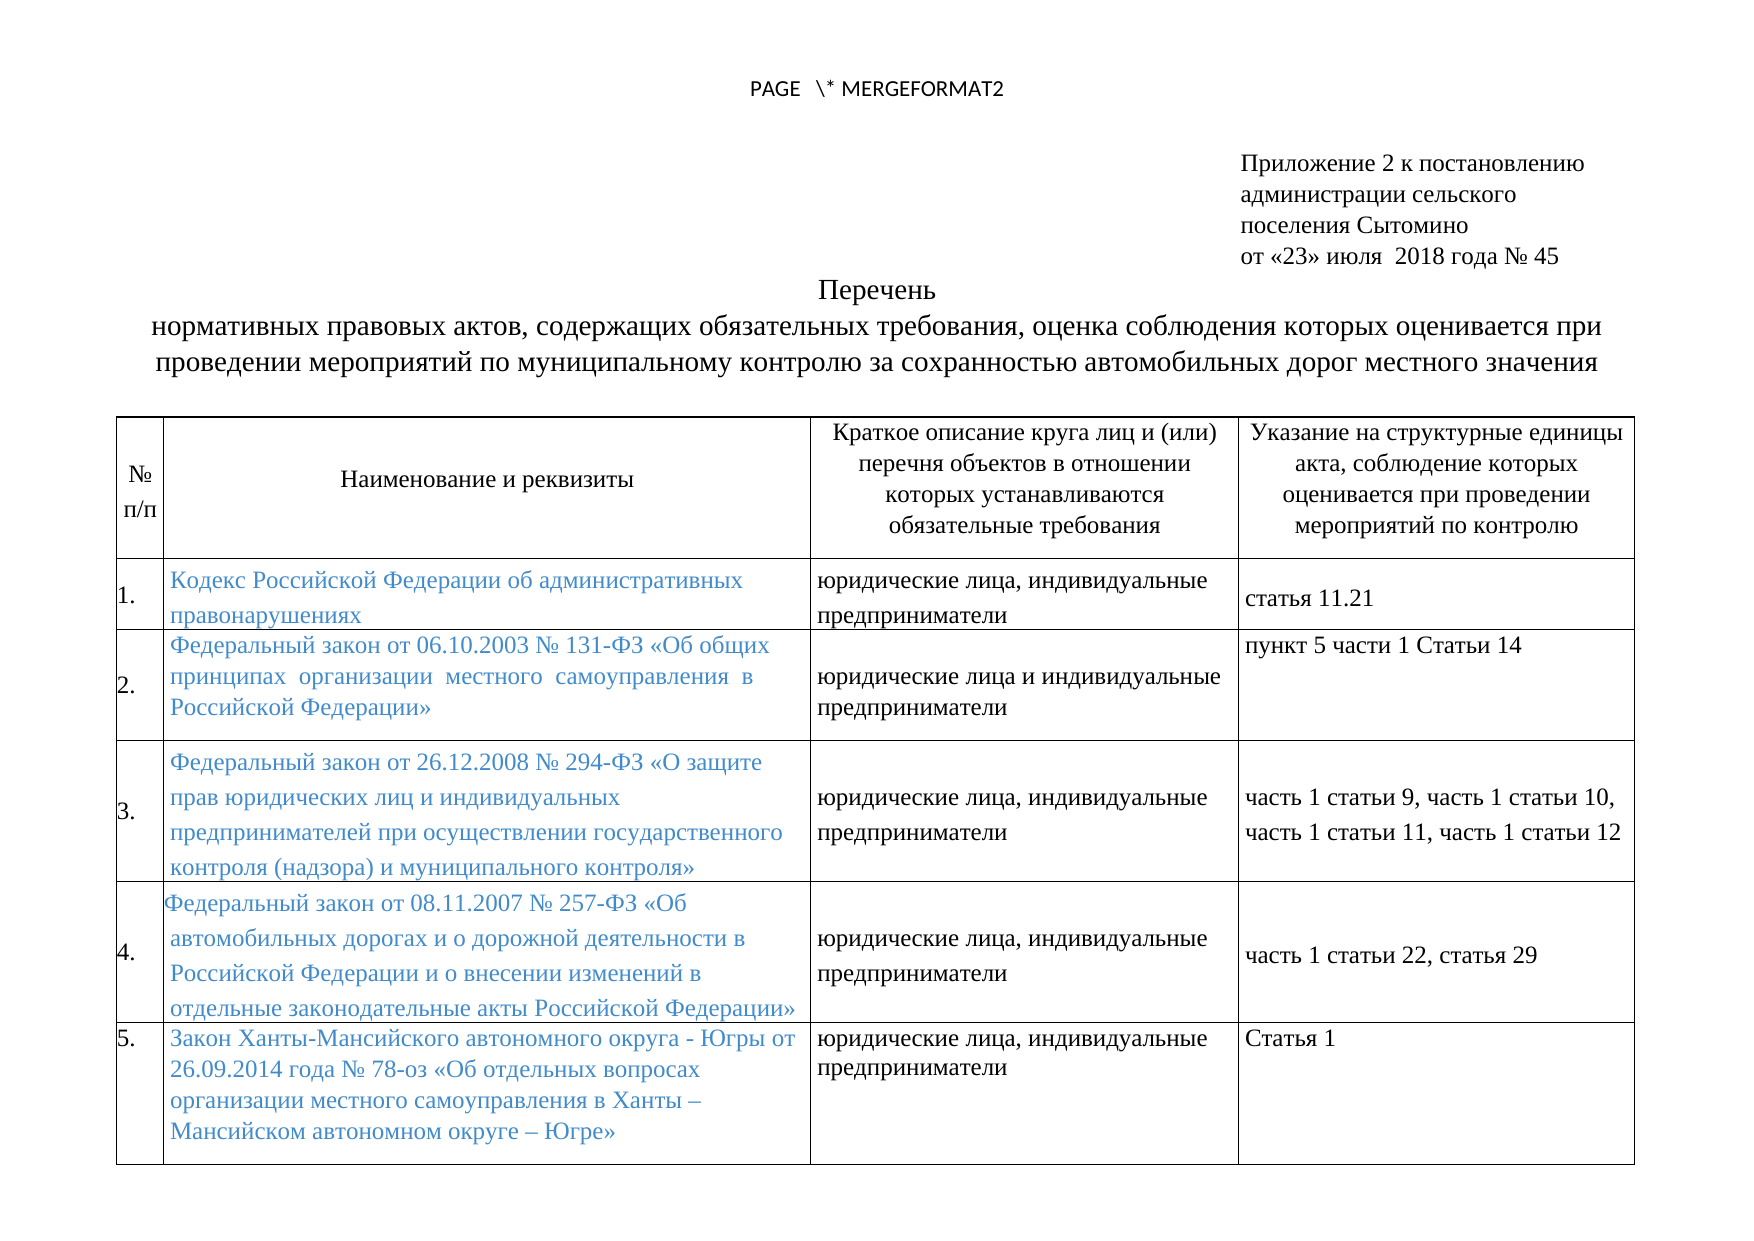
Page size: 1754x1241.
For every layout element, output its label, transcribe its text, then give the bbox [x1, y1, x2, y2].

table_cell юридические лица, индивидуальные предприниматели [811, 882, 1238, 1022]
text от «23» июля 2018 года № 45 [118, 241, 1636, 269]
text администрации сельского [118, 179, 1636, 207]
table_cell часть 1 статьи 22, статья 29 [1239, 882, 1634, 1022]
table_cell статья 11.21 [1239, 559, 1634, 629]
table_cell Федеральный закон от 08.11.2007 № 257-ФЗ «Об автомобильных дорогах и о дорожной деятельности в Российской Федерации и о внесении изменений в отдельные законодательные акты Российской Федерации» [164, 882, 810, 1022]
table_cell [164, 1023, 810, 1163]
table_cell [117, 559, 163, 629]
table_header № п/п [117, 418, 163, 558]
table_cell пункт 5 части 1 Статьи 14 [1239, 630, 1634, 740]
table_cell юридические лица, индивидуальные предприниматели [811, 559, 1238, 629]
text Приложение 2 к постановлению [118, 148, 1636, 176]
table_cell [811, 1023, 1238, 1163]
table_header Наименование и реквизиты [164, 418, 810, 558]
table_cell [117, 1023, 163, 1163]
table_cell Кодекс Российской Федерации об административных правонарушениях [164, 559, 810, 629]
table_cell часть 1 статьи 9, часть 1 статьи 10, часть 1 статьи 11, часть 1 статьи 12 [1239, 741, 1634, 881]
table_cell Статья 1 [1239, 1023, 1634, 1163]
table_cell юридические лица, индивидуальные предприниматели [811, 741, 1238, 881]
table_cell [117, 630, 163, 740]
table_cell [117, 741, 163, 881]
table_header Указание на структурные единицы акта, соблюдение которых оценивается при проведении мероприятий по контролю [1239, 418, 1634, 558]
table_header Краткое описание круга лиц и (или) перечня объектов в отношении которых устанавливаются обязательные требования [811, 418, 1238, 558]
table_cell [117, 882, 163, 1022]
table_cell Федеральный закон от 26.12.2008 № 294-ФЗ «О защите прав юридических лиц и индивидуальных предпринимателей при осуществлении государственного контроля (надзора) и муниципального контроля» [164, 741, 810, 881]
table_cell Федеральный закон от 06.10.2003 № 131-ФЗ «Об общих принципах организации местного самоуправления в Российской Федерации» [164, 630, 810, 740]
table_cell юридические лица и индивидуальные предприниматели [811, 630, 1238, 740]
text Перечень [118, 272, 1636, 305]
text нормативных правовых актов, содержащих обязательных требования, оценка соблюдения которых оценивается при проведении мероприятий по муниципальному контролю за сохранностью автомобильных дорог местного значения [118, 308, 1636, 378]
text поселения Сытомино [118, 210, 1636, 238]
